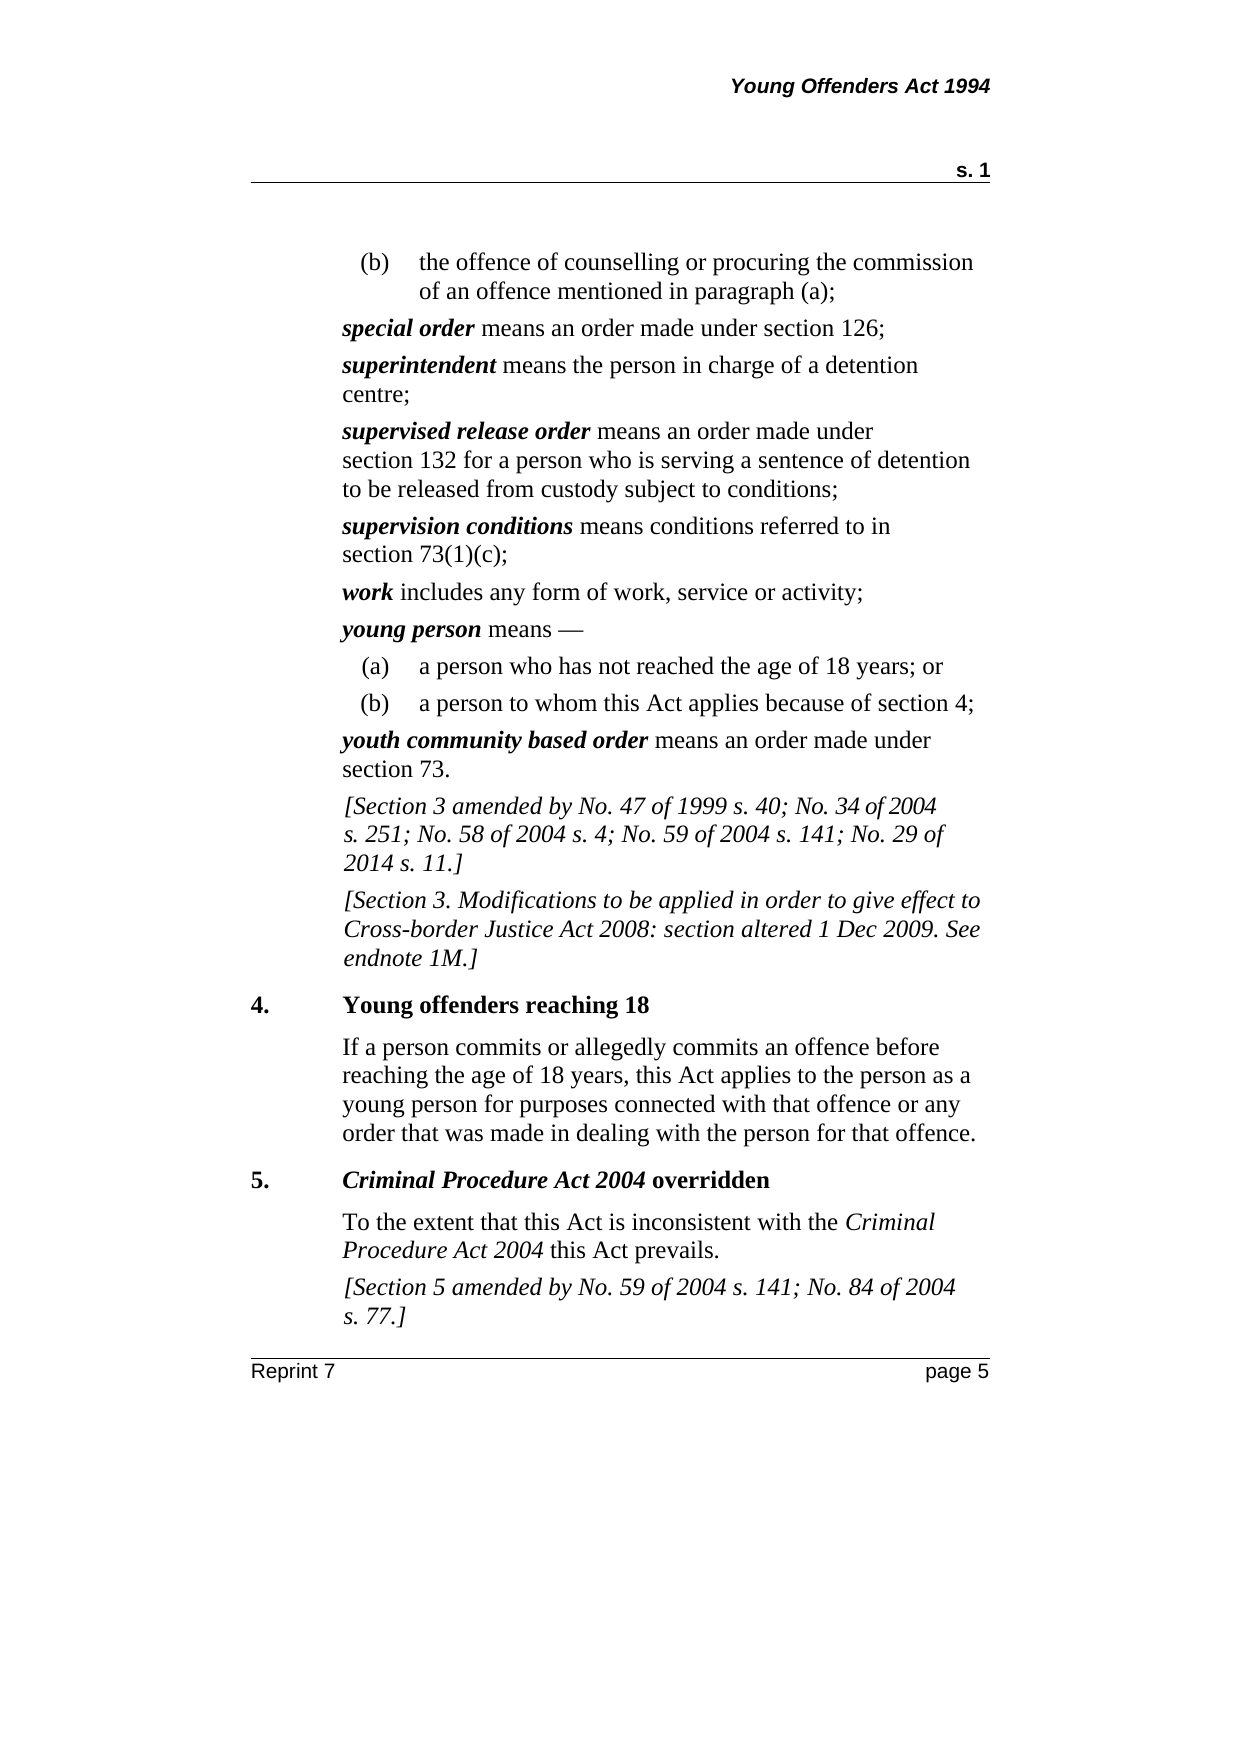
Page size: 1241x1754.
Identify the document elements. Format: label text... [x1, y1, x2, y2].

subtitle 5. Criminal Procedure Act 2004 overridden [251, 1165, 990, 1194]
text If a person commits or allegedly commits an offence before reaching the age of 18 years, this Act applies to the person as a young person for purposes connected with that offence or any order that was made in dealing with the person for that offence. [251, 1032, 990, 1147]
text youth community based order means an order made under section 73. [251, 725, 990, 782]
text (a) a person who has not reached the age of 18 years; or [251, 651, 990, 679]
text To the extent that this Act is inconsistent with the Criminal Procedure Act 2004 this Act prevails. [251, 1207, 990, 1264]
text supervision conditions means conditions referred to in section 73(1)(c); [251, 511, 990, 568]
text [Section 3. Modifications to be applied in order to give effect to Cross-border Justice Act 2008: section altered 1 Dec 2009. See endnote 1M.] [251, 885, 990, 972]
text supervised release order means an order made under section 132 for a person who is serving a sentence of detention to be released from custody subject to conditions; [251, 416, 990, 502]
text superintendent means the person in charge of a detention centre; [251, 350, 990, 408]
text [Section 3 amended by No. 47 of 1999 s. 40; No. 34 of 2004 s. 251; No. 58 of 2004 s. 4; No. 59 of 2004 s. 141; No. 29 of 2014 s. 11.] [251, 791, 990, 877]
text (b) the offence of counselling or procuring the commission of an offence mentioned in paragraph (a); [251, 247, 990, 305]
subtitle 4. Young offenders reaching 18 [251, 990, 990, 1019]
text work includes any form of work, service or activity; [251, 577, 990, 605]
text [Section 5 amended by No. 59 of 2004 s. 141; No. 84 of 2004 s. 77.] [251, 1272, 990, 1330]
text special order means an order made under section 126; [251, 313, 990, 342]
text (b) a person to whom this Act applies because of section 4; [251, 688, 990, 717]
text young person means — [251, 614, 990, 642]
